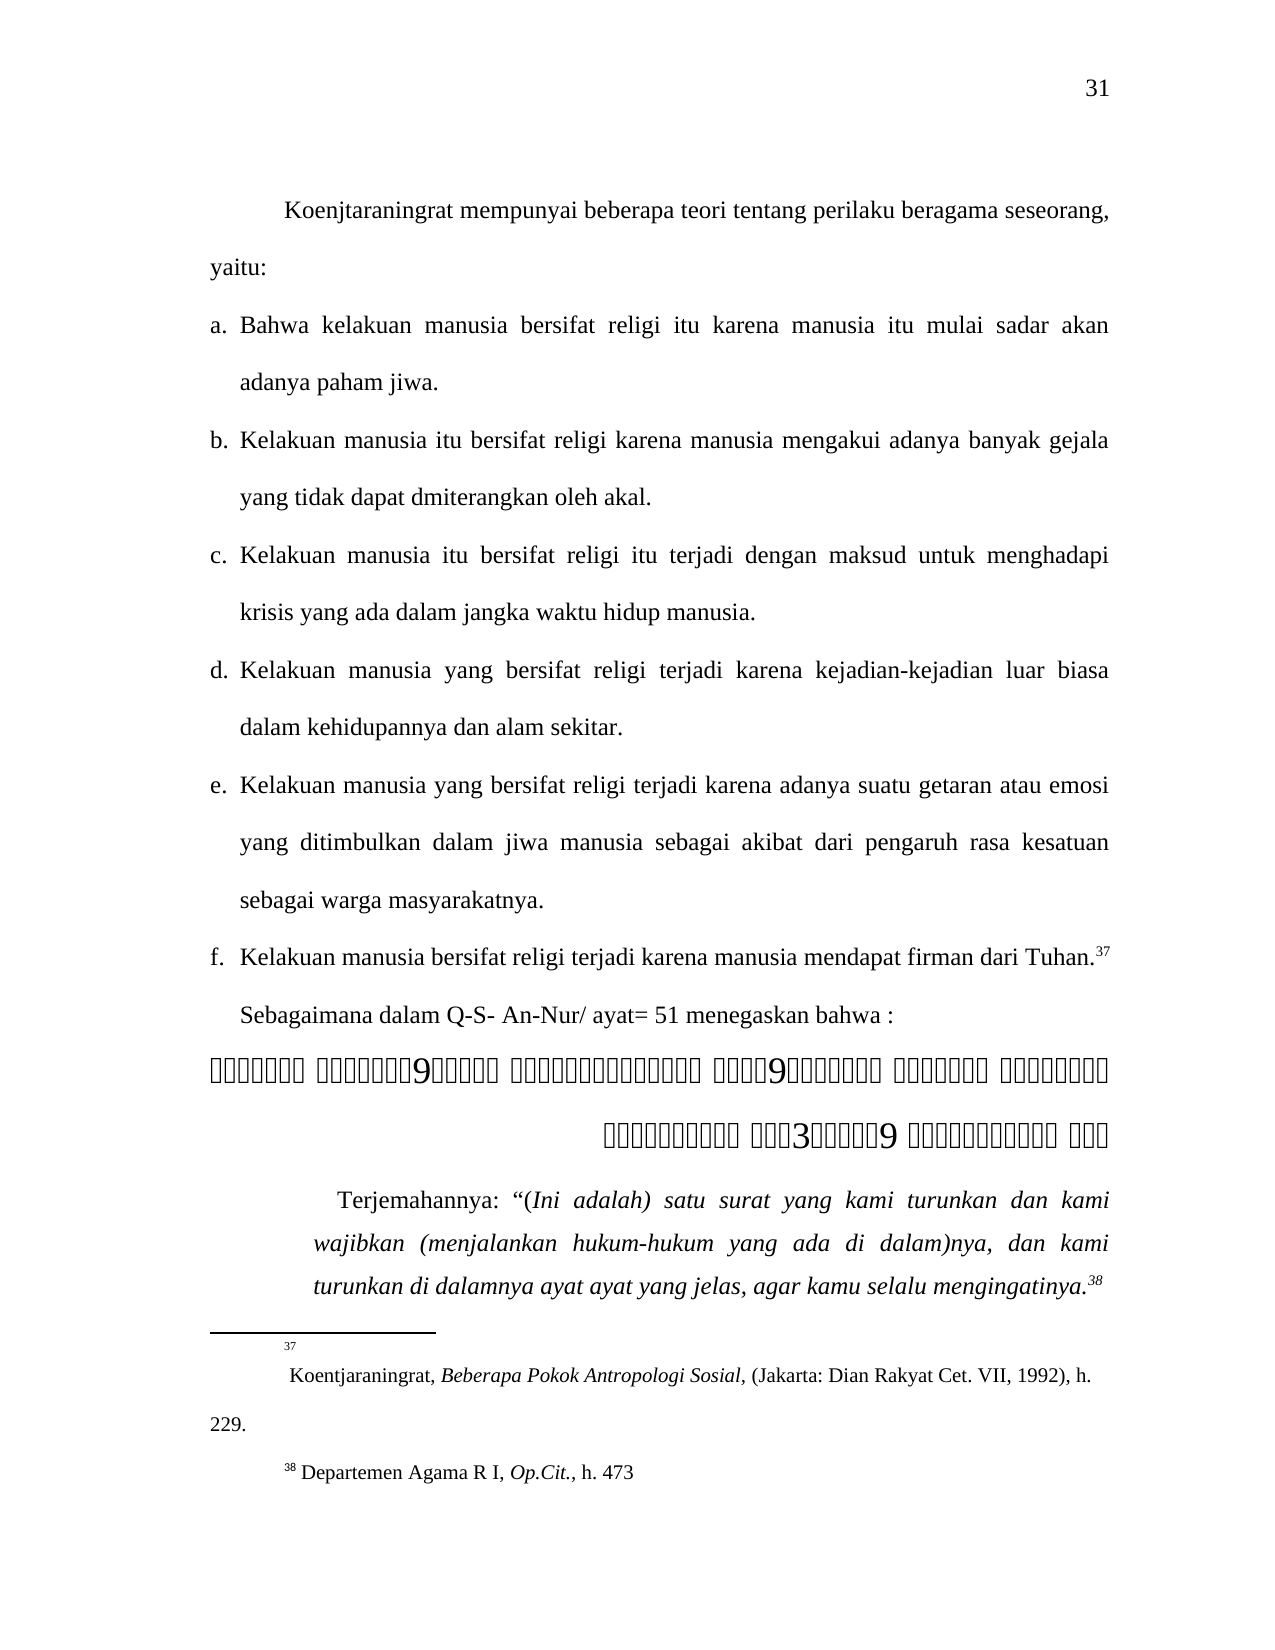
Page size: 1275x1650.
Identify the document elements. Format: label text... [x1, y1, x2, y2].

list Kelakuan manusia itu bersifat religi itu terjadi dengan maksud untuk menghadapi krisis yang ada dalam jangka waktu hidup manusia. [210, 540, 1110, 626]
list Kelakuan manusia itu bersifat religi karena manusia mengakui adanya banyak gejala yang tidak dapat dmiterangkan oleh akal. [210, 425, 1110, 511]
text Terjemahannya: “(Ini adalah) satu surat yang kami turunkan dan kami wajibkan (menjalankan hukum-hukum yang ada di dalam)nya, dan kami turunkan di dalamnya ayat ayat yang jelas, agar kamu selalu mengingatinya. [284, 1185, 1110, 1300]
text Sebagaimana dalam Q-S- An-Nur/ ayat= 51 menegaskan bahwa : [210, 1000, 1110, 1029]
list Kelakuan manusia yang bersifat religi terjadi karena adanya suatu getaran atau emosi yang ditimbulkan dalam jiwa manusia sebagai akibat dari pengaruh rasa kesatuan sebagai warga masyarakatnya. [210, 770, 1110, 914]
list Bahwa kelakuan manusia bersifat religi itu karena manusia itu mulai sadar akan adanya paham jiwa. [210, 310, 1110, 396]
list Kelakuan manusia yang bersifat religi terjadi karena kejadian-kejadian luar biasa dalam kehidupannya dan alam sekitar. [210, 655, 1110, 741]
list Koenjtaraningrat mempunyai beberapa teori tentang perilaku beragama seseorang, yaitu: [210, 195, 1110, 281]
list Kelakuan manusia bersifat religi terjadi karena manusia mendapat firman dari Tuhan. [210, 942, 1110, 971]
